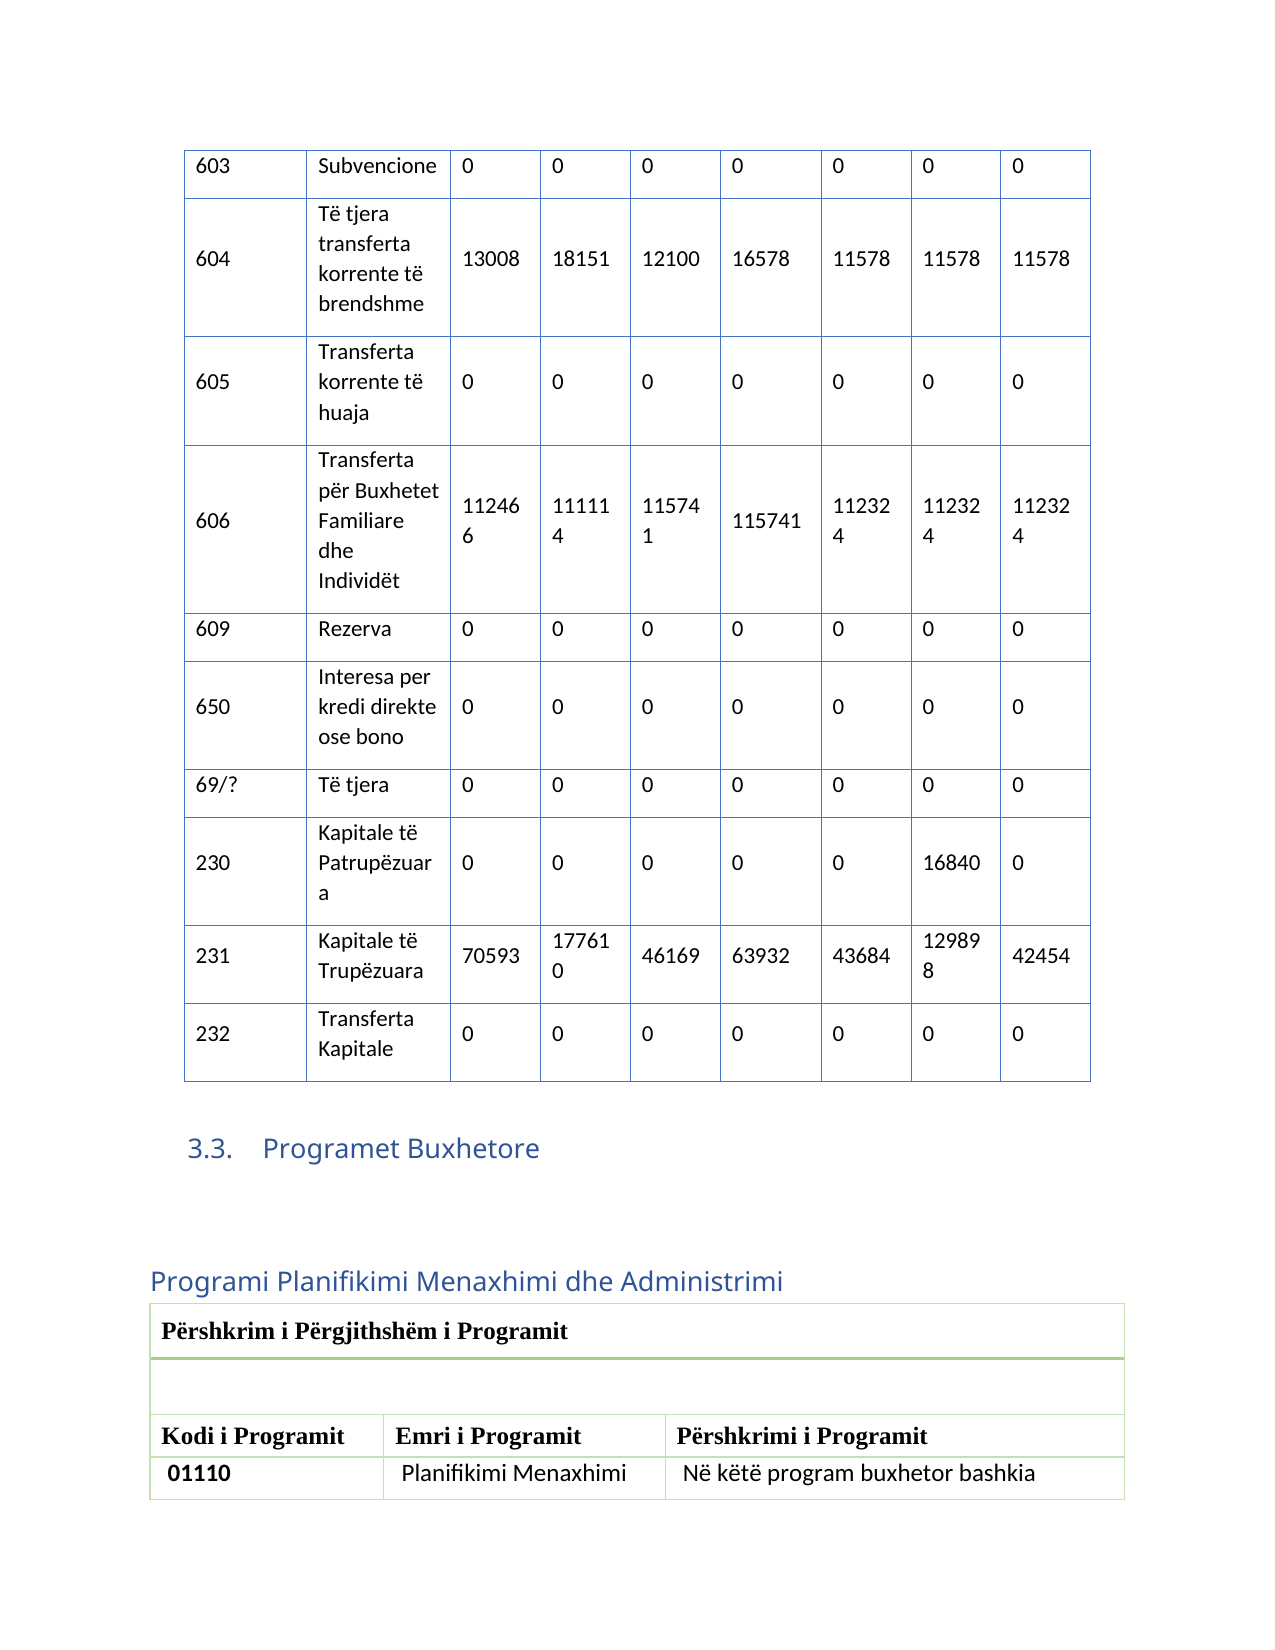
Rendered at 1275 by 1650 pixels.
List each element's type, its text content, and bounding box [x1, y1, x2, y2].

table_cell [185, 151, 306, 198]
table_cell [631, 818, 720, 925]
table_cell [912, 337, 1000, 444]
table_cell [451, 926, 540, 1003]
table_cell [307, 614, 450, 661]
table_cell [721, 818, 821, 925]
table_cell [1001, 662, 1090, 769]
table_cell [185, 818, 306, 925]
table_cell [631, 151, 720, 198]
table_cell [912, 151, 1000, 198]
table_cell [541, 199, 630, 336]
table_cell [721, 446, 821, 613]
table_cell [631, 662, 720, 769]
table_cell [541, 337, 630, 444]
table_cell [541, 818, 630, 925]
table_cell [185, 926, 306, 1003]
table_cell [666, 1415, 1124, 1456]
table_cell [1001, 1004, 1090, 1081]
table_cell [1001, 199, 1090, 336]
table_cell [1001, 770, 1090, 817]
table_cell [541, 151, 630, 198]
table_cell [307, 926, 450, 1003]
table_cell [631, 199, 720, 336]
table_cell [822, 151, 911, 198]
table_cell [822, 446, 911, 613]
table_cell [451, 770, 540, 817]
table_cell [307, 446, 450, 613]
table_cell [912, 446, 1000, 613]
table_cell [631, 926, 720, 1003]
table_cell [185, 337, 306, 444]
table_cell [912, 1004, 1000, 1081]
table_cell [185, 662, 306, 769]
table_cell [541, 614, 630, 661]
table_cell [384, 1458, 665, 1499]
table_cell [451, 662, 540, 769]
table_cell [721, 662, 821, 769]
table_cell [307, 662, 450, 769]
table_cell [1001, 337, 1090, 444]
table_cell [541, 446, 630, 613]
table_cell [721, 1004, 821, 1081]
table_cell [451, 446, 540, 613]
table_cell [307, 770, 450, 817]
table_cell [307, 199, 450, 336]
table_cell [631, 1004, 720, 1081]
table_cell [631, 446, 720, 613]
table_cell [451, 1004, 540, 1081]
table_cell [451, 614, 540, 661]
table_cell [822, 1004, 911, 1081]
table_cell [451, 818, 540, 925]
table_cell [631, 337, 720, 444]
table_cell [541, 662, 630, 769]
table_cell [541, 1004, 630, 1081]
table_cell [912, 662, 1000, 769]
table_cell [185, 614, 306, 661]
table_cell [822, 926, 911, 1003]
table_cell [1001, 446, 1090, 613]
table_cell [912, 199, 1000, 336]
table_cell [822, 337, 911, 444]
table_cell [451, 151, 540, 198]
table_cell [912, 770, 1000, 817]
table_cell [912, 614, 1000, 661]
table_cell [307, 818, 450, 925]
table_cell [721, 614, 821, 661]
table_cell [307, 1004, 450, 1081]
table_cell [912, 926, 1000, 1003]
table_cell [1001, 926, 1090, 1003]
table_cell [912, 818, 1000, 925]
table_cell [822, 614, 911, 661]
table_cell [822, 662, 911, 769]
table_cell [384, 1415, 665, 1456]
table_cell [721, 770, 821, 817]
subtitle Programi Planifikimi Menaxhimi dhe Administrimi [150, 1263, 1125, 1299]
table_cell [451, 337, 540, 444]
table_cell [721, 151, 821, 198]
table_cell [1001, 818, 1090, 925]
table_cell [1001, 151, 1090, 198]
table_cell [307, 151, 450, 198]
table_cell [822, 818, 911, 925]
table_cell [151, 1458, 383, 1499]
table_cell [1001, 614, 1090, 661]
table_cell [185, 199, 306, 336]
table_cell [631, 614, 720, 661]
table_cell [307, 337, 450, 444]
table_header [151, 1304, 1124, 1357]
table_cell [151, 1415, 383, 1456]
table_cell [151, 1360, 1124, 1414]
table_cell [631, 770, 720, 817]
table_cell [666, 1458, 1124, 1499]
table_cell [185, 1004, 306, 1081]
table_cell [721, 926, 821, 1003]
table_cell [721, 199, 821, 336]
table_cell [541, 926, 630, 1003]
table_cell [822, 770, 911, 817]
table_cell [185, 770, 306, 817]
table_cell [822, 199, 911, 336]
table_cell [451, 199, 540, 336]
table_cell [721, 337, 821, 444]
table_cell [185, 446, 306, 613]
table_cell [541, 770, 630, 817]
subtitle Programet Buxhetore [187, 1129, 1125, 1166]
